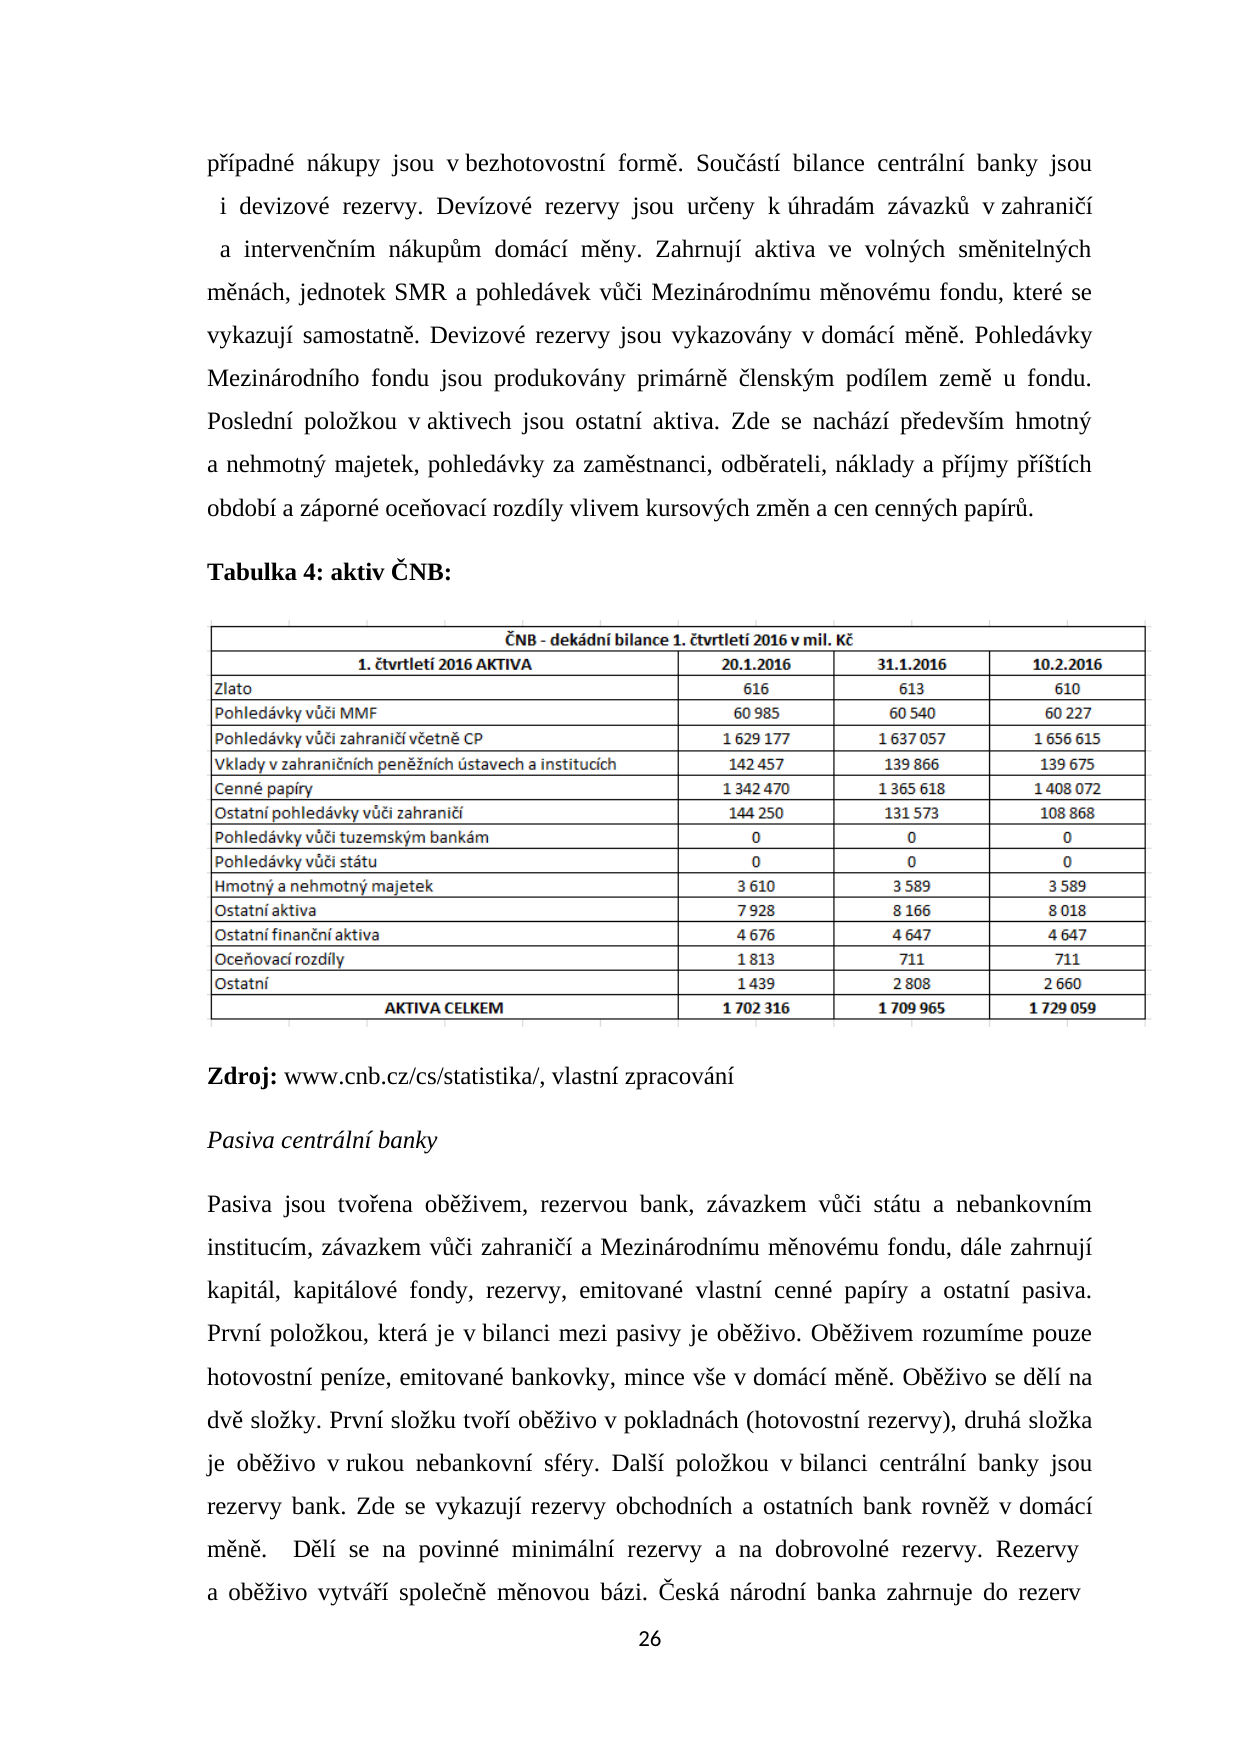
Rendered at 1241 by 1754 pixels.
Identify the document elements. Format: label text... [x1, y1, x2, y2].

text Pasiva centrální banky [207, 1125, 1092, 1154]
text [207, 1189, 1092, 1606]
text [207, 148, 1092, 521]
text Zdroj: www.cnb.cz/cs/statistika/, vlastní zpracování [207, 1061, 1092, 1090]
picture [206, 620, 1152, 1027]
text Tabulka 4: aktiv ČNB: [207, 557, 1092, 585]
